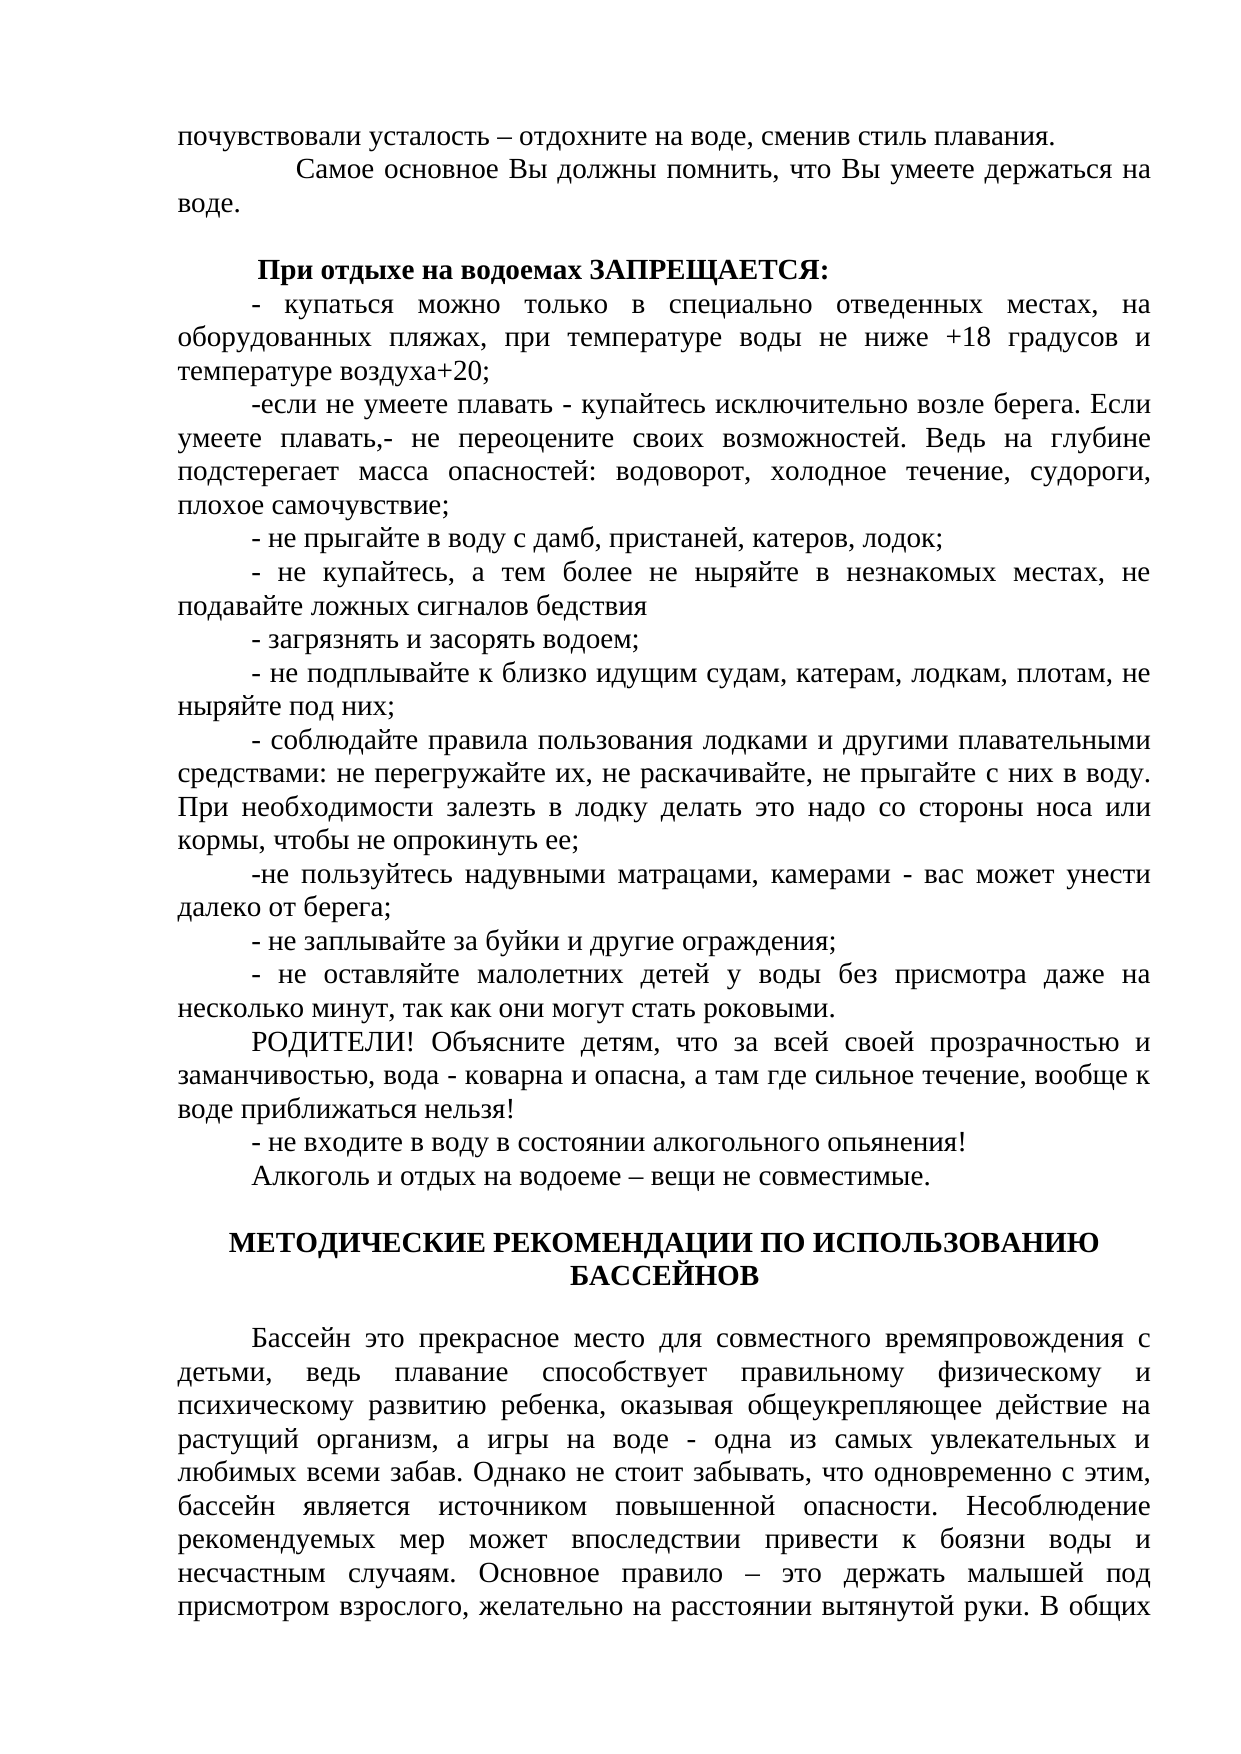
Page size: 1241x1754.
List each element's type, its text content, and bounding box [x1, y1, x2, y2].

text - купаться можно только в специально отведенных местах, на оборудованных пляжах, при температуре воды не ниже +18 градусов и температуре воздуха+20; [177, 286, 1152, 386]
text - не подплывайте к близко идущим судам, катерам, лодкам, плотам, не ныряйте под них; [177, 655, 1152, 722]
text -если не умеете плавать - купайтесь исключительно возле берега. Если умеете плавать,- не переоцените своих возможностей. Ведь на глубине подстерегает масса опасностей: водоворот, холодное течение, судороги, плохое самочувствие; [177, 386, 1152, 521]
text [177, 1320, 1152, 1622]
text РОДИТЕЛИ! Объясните детям, что за всей своей прозрачностью и заманчивостью, вода - коварна и опасна, а там где сильное течение, вообще к воде приближаться нельзя! [177, 1024, 1152, 1124]
text При отдыхе на водоемах ЗАПРЕЩАЕТСЯ: [177, 252, 1152, 286]
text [177, 118, 1152, 152]
text - соблюдайте правила пользования лодками и другими плавательными средствами: не перегружайте их, не раскачивайте, не прыгайте с них в воду. При необходимости залезть в лодку делать это надо со стороны носа или кормы, чтобы не опрокинуть ее; [177, 722, 1152, 856]
text - не входите в воду в состоянии алкогольного опьянения! [177, 1124, 1152, 1158]
text - не купайтесь, а тем более не ныряйте в незнакомых местах, не подавайте ложных сигналов бедствия [177, 554, 1152, 621]
text МЕТОДИЧЕСКИЕ РЕКОМЕНДАЦИИ ПО ИСПОЛЬЗОВАНИЮ БАССЕЙНОВ [177, 1225, 1152, 1292]
text - не оставляйте малолетних детей у воды без присмотра даже на несколько минут, так как они могут стать роковыми. [177, 957, 1152, 1024]
text - не заплывайте за буйки и другие ограждения; [177, 923, 1152, 957]
text Алкоголь и отдых на водоеме – вещи не совместимые. [177, 1158, 1152, 1191]
text - загрязнять и засорять водоем; [177, 621, 1152, 655]
text -не пользуйтесь надувными матрацами, камерами - вас может унести далеко от берега; [177, 856, 1152, 923]
text Самое основное Вы должны помнить, что Вы умеете держаться на воде. [177, 152, 1152, 219]
text - не прыгайте в воду с дамб, пристаней, катеров, лодок; [177, 521, 1152, 554]
